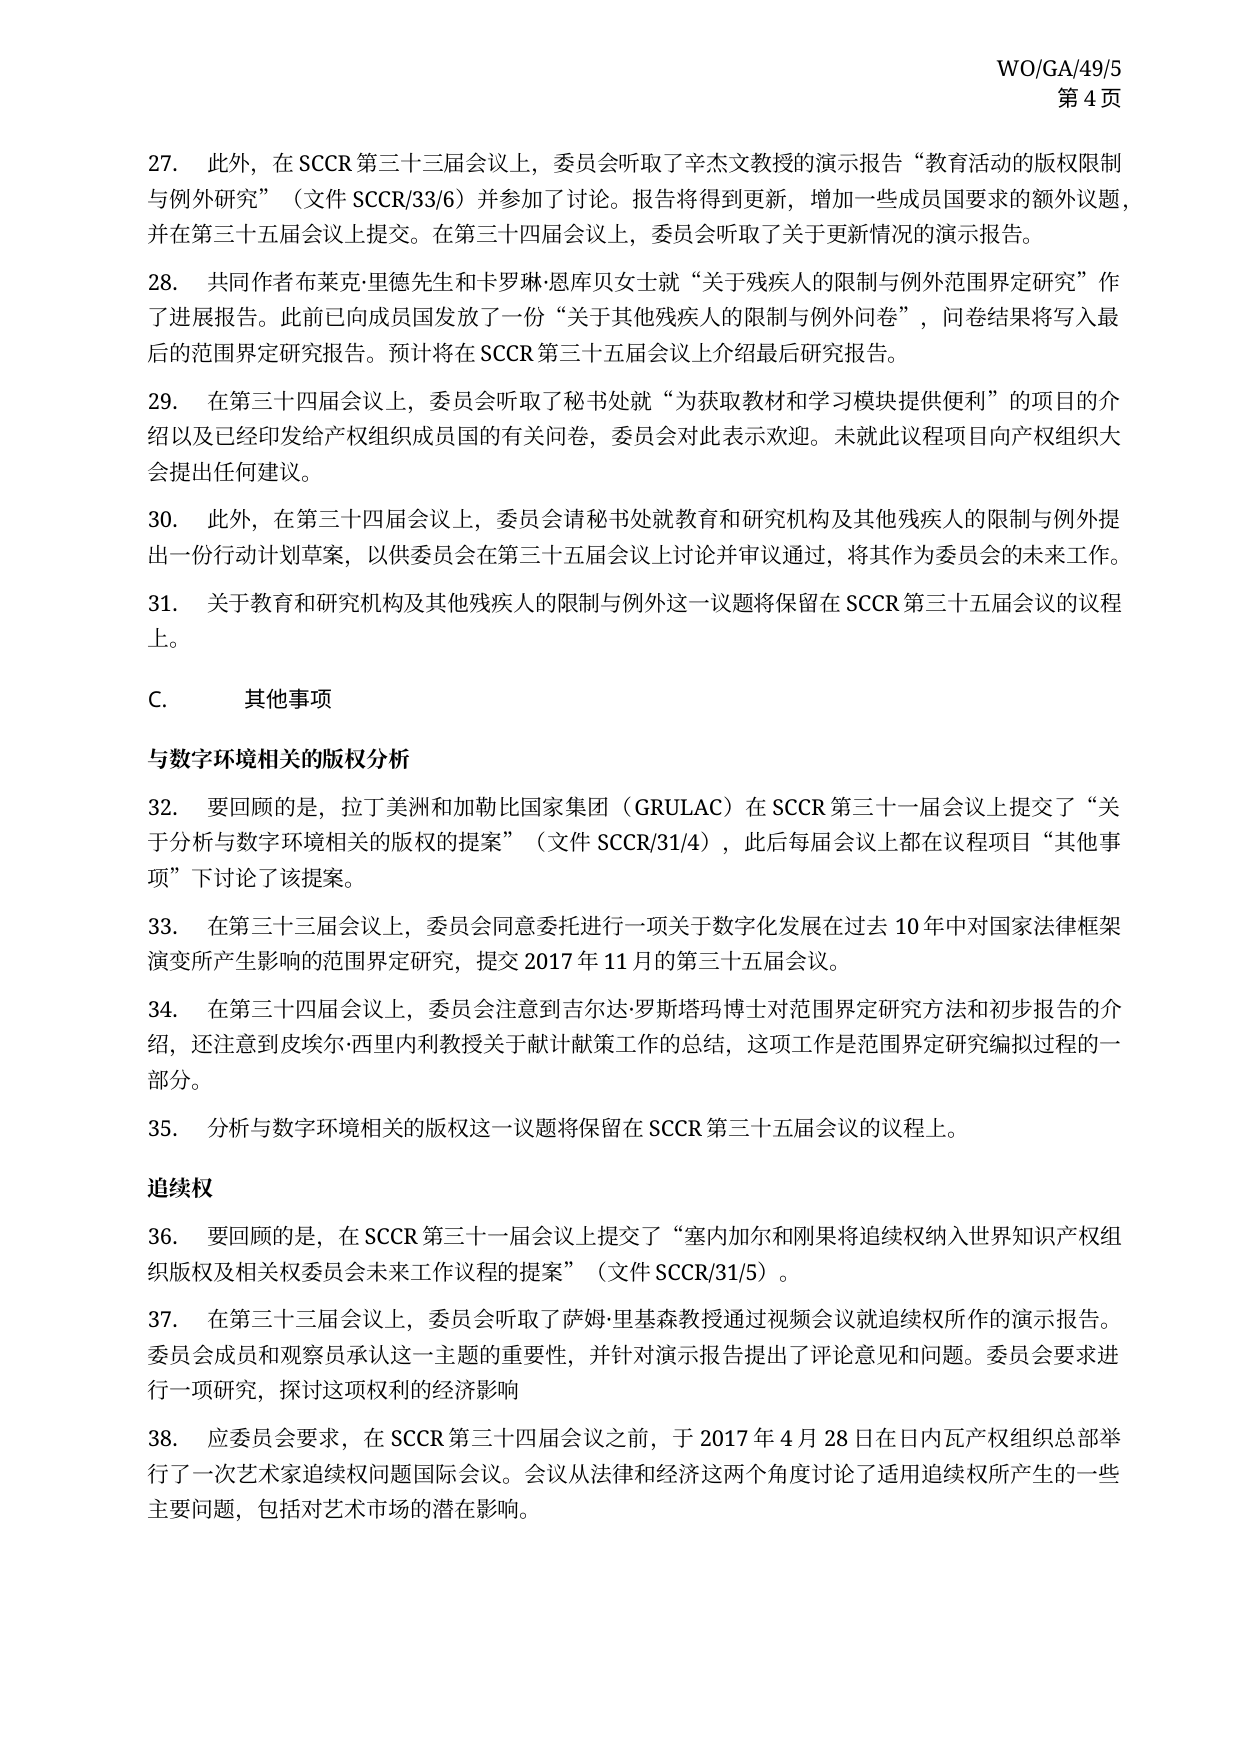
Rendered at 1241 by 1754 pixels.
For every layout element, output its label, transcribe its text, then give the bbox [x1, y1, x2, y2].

list 此外，在SCCR第三十三届会议上，委员会听取了辛杰文教授的演示报告“教育活动的版权限制与例外研究”（文件SCCR/33/6）并参加了讨论。报告将得到更新，增加一些成员国要求的额外议题，并在第三十五届会议上提交。在第三十四届会议上，委员会听取了关于更新情况的演示报告。 [148, 142, 1122, 249]
text 追续权 [148, 1167, 1122, 1203]
list 关于教育和研究机构及其他残疾人的限制与例外这一议题将保留在SCCR第三十五届会议的议程上。 [148, 582, 1122, 653]
subtitle 其他事项 [148, 678, 1122, 713]
list 分析与数字环境相关的版权这一议题将保留在SCCR第三十五届会议的议程上。 [148, 1107, 1122, 1142]
list 应委员会要求，在SCCR第三十四届会议之前，于2017年4月28日在日内瓦产权组织总部举行了一次艺术家追续权问题国际会议。会议从法律和经济这两个角度讨论了适用追续权所产生的一些主要问题，包括对艺术市场的潜在影响。 [148, 1417, 1122, 1524]
list 在第三十四届会议上，委员会注意到吉尔达·罗斯塔玛博士对范围界定研究方法和初步报告的介绍，还注意到皮埃尔·西里内利教授关于献计献策工作的总结，这项工作是范围界定研究编拟过程的一部分。 [148, 988, 1122, 1094]
list 在第三十三届会议上，委员会听取了萨姆·里基森教授通过视频会议就追续权所作的演示报告。委员会成员和观察员承认这一主题的重要性，并针对演示报告提出了评论意见和问题。委员会要求进行一项研究，探讨这项权利的经济影响 [148, 1299, 1122, 1405]
list 在第三十四届会议上，委员会听取了秘书处就“为获取教材和学习模块提供便利”的项目的介绍以及已经印发给产权组织成员国的有关问卷，委员会对此表示欢迎。未就此议程项目向产权组织大会提出任何建议。 [148, 380, 1122, 486]
list 要回顾的是，拉丁美洲和加勒比国家集团（GRULAC）在SCCR第三十一届会议上提交了“关于分析与数字环境相关的版权的提案”（文件SCCR/31/4），此后每届会议上都在议程项目“其他事项”下讨论了该提案。 [148, 786, 1122, 892]
list 要回顾的是，在SCCR第三十一届会议上提交了“塞内加尔和刚果将追续权纳入世界知识产权组织版权及相关权委员会未来工作议程的提案”（文件SCCR/31/5）。 [148, 1215, 1122, 1286]
text 与数字环境相关的版权分析 [148, 738, 1122, 774]
list 共同作者布莱克·里德先生和卡罗琳·恩库贝女士就“关于残疾人的限制与例外范围界定研究”作了进展报告。此前已向成员国发放了一份“关于其他残疾人的限制与例外问卷”，问卷结果将写入最后的范围界定研究报告。预计将在SCCR第三十五届会议上介绍最后研究报告。 [148, 261, 1122, 367]
list 此外，在第三十四届会议上，委员会请秘书处就教育和研究机构及其他残疾人的限制与例外提出一份行动计划草案，以供委员会在第三十五届会议上讨论并审议通过，将其作为委员会的未来工作。 [148, 499, 1122, 569]
list 在第三十三届会议上，委员会同意委托进行一项关于数字化发展在过去10年中对国家法律框架演变所产生影响的范围界定研究，提交2017年11月的第三十五届会议。 [148, 905, 1122, 976]
